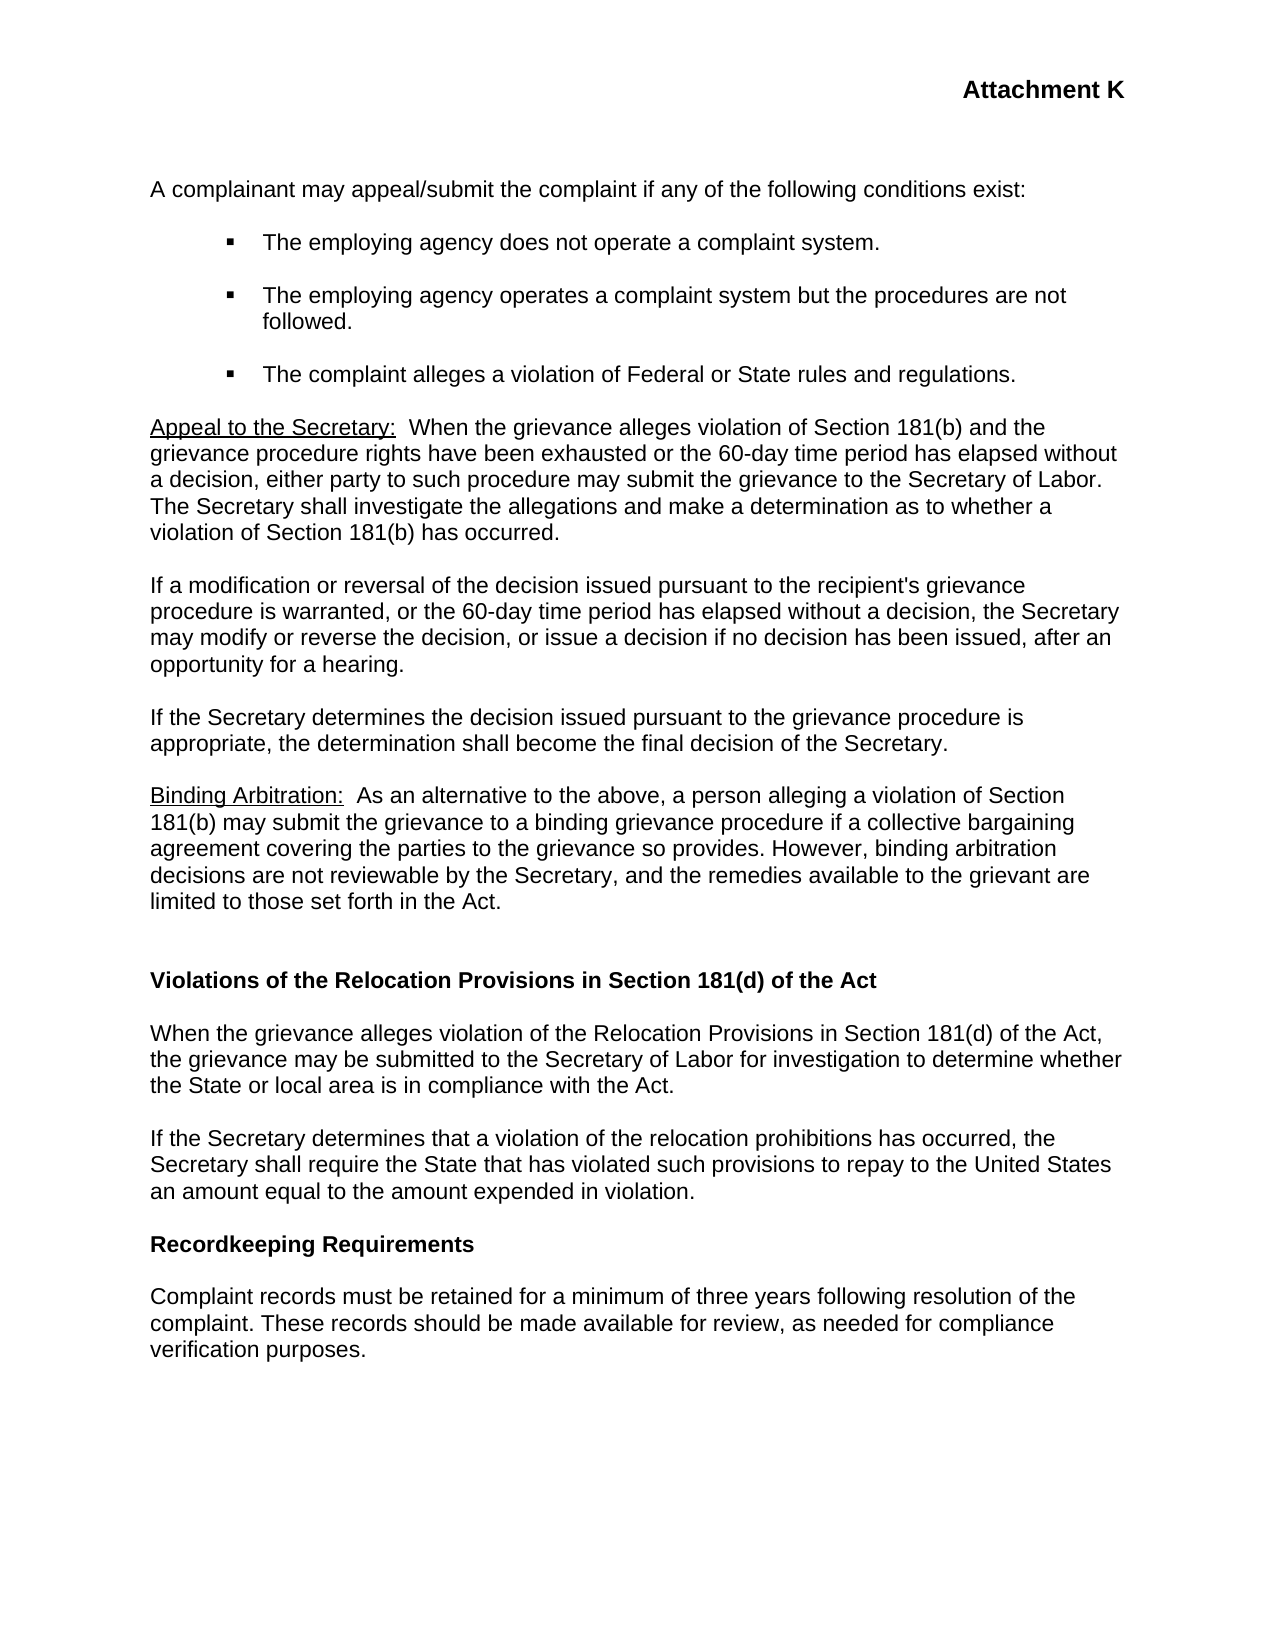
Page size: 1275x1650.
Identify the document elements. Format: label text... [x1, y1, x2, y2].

text Appeal to the Secretary: When the grievance alleges violation of Section 181(b) and the grievance procedure rights have been exhausted or the 60-day time period has elapsed without a decision, either party to such procedure may submit the grievance to the Secretary of Labor. The Secretary shall investigate the allegations and make a determination as to whether a violation of Section 181(b) has occurred. If a modification or reversal of the decision issued pursuant to the recipient's grievance procedure is warranted, or the 60-day time period has elapsed without a decision, the Secretary may modify or reverse the decision, or issue a decision if no decision has been issued, after an opportunity for a hearing. If the Secretary determines the decision issued pursuant to the grievance procedure is appropriate, the determination shall become the final decision of the Secretary. Binding Arbitration: As an alternative to the above, a person alleging a violation of Section 181(b) may submit the grievance to a binding grievance procedure if a collective bargaining agreement covering the parties to the grievance so provides. However, binding arbitration decisions are not reviewable by the Secretary, and the remedies available to the grievant are limited to those set forth in the Act. [150, 413, 1125, 967]
list The complaint alleges a violation of Federal or State rules and regulations. [225, 361, 1125, 387]
list The employing agency does not operate a complaint system. [225, 229, 1125, 255]
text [150, 150, 1125, 203]
text Violations of the Relocation Provisions in Section 181(d) of the Act When the grievance alleges violation of the Relocation Provisions in Section 181(d) of the Act, the grievance may be submitted to the Secretary of Labor for investigation to determine whether the State or local area is in compliance with the Act. If the Secretary determines that a violation of the relocation prohibitions has occurred, the Secretary shall require the State that has violated such provisions to repay to the United States an amount equal to the amount expended in violation. Recordkeeping Requirements Complaint records must be retained for a minimum of three years following resolution of the complaint. These records should be made available for review, as needed for compliance verification purposes. [150, 967, 1125, 1362]
list The employing agency operates a complaint system but the procedures are not followed. [225, 282, 1125, 334]
